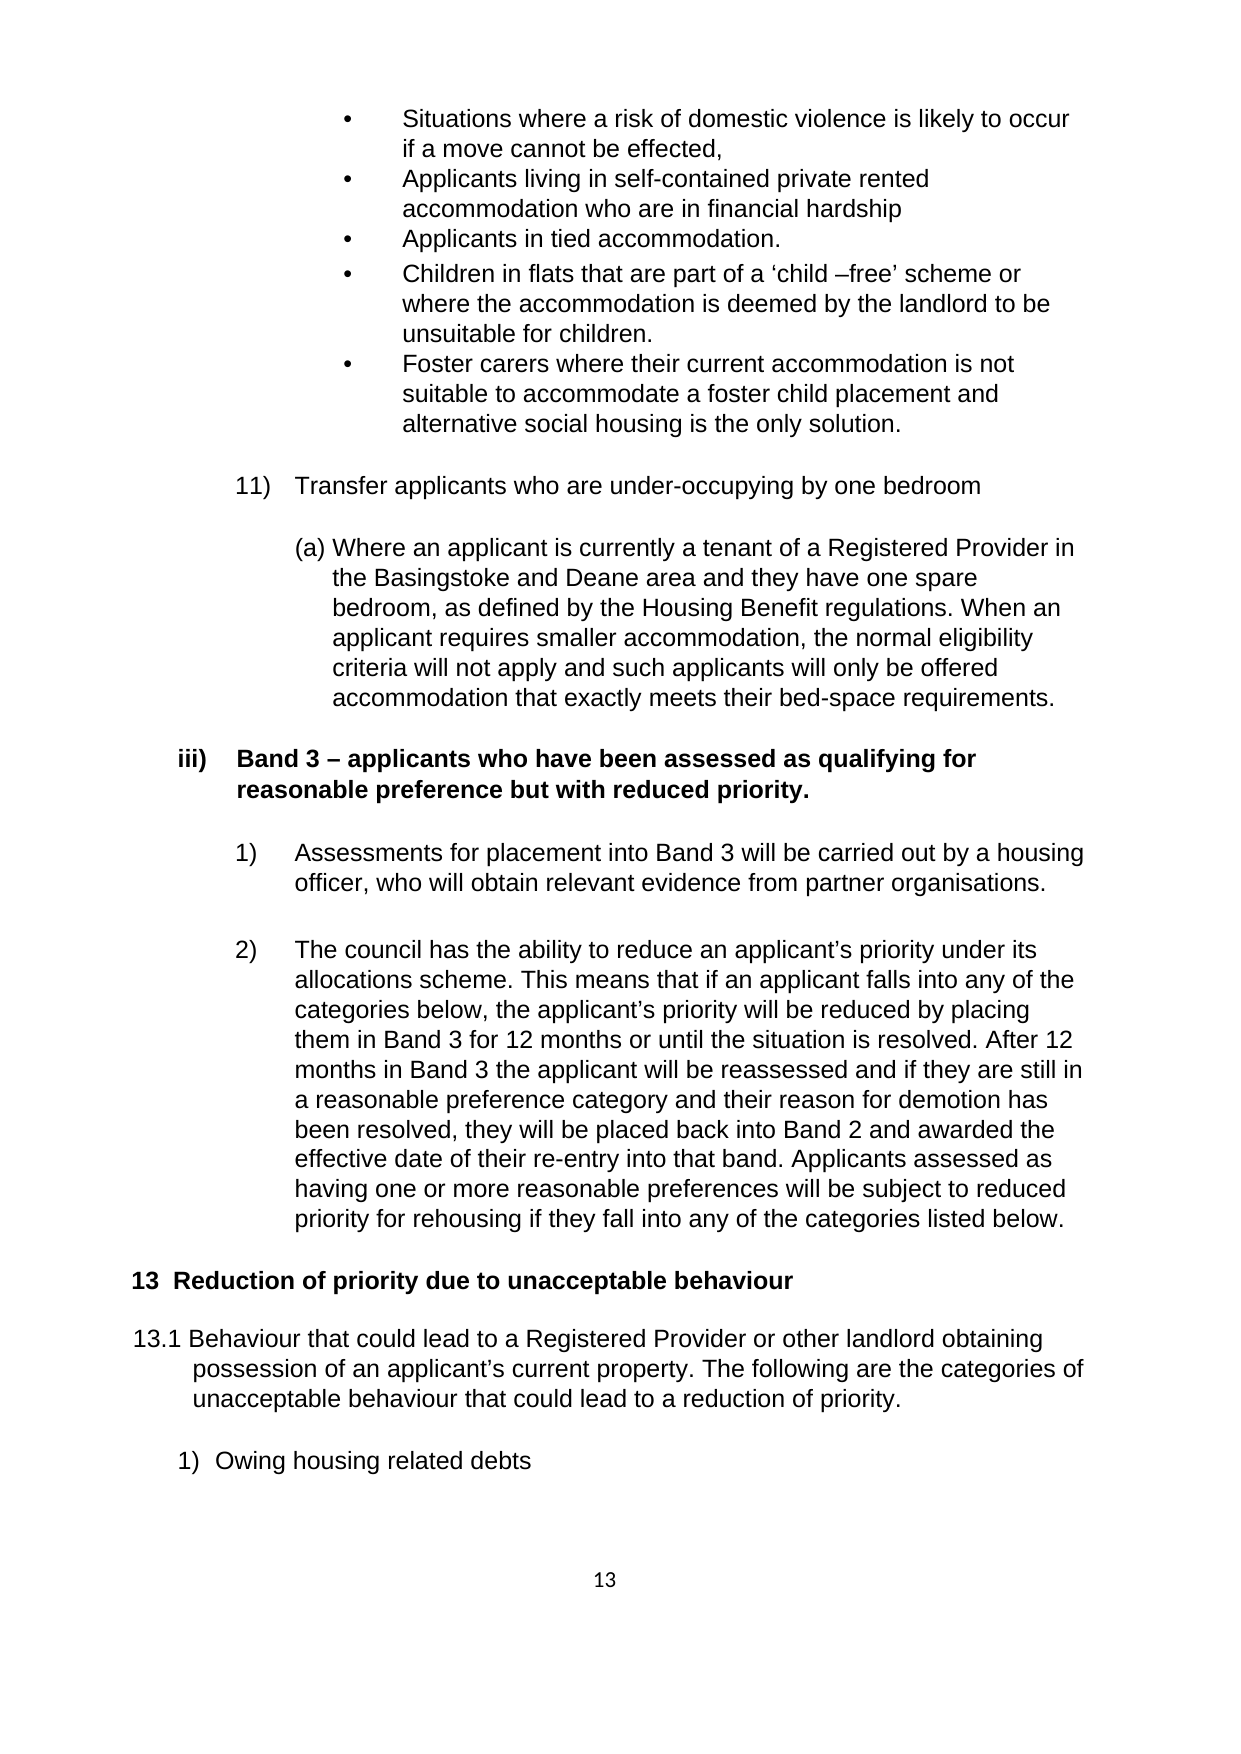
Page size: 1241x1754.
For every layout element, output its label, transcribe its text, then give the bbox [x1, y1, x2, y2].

list The council has the ability to reduce an applicant’s priority under its allocations scheme. This means that if an applicant falls into any of the categories below, the applicant’s priority will be reduced by placing them in Band 3 for 12 months or until the situation is resolved. After 12 months in Band 3 the applicant will be reassessed and if they are still in a reasonable preference category and their reason for demotion has been resolved, they will be placed back into Band 2 and awarded the effective date of their re-entry into that band. Applicants assessed as having one or more reasonable preferences will be subject to reduced priority for rehousing if they fall into any of the categories listed below. [235, 935, 1090, 1233]
list Situations where a risk of domestic violence is likely to occur if a move cannot be effected, [343, 104, 1090, 162]
list Owing housing related debts [177, 1446, 1090, 1474]
list Applicants in tied accommodation. [343, 224, 1090, 253]
list Assessments for placement into Band 3 will be carried out by a housing officer, who will obtain relevant evidence from partner organisations. [235, 838, 1090, 896]
list Where an applicant is currently a tenant of a Registered Provider in the Basingstoke and Deane area and they have one spare bedroom, as defined by the Housing Benefit regulations. When an applicant requires smaller accommodation, the normal eligibility criteria will not apply and such applicants will only be offered accommodation that exactly meets their bed-space requirements. [294, 533, 1090, 711]
list Band 3 – applicants who have been assessed as qualifying for reasonable preference but with reduced priority. [177, 744, 1090, 804]
list Foster carers where their current accommodation is not suitable to accommodate a foster child placement and alternative social housing is the only solution. [343, 349, 1090, 438]
list Children in flats that are part of a ‘child –free’ scheme or where the accommodation is deemed by the landlord to be unsuitable for children. [343, 259, 1090, 347]
text 13.1 Behaviour that could lead to a Registered Provider or other landlord obtaining possession of an applicant’s current property. The following are the categories of unacceptable behaviour that could lead to a reduction of priority. [133, 1324, 1090, 1413]
list Applicants living in self-contained private rented accommodation who are in financial hardship [343, 164, 1090, 223]
list Transfer applicants who are under-occupying by one bedroom [235, 471, 1090, 500]
subtitle 13 Reduction of priority due to unacceptable behaviour [131, 1266, 1090, 1294]
